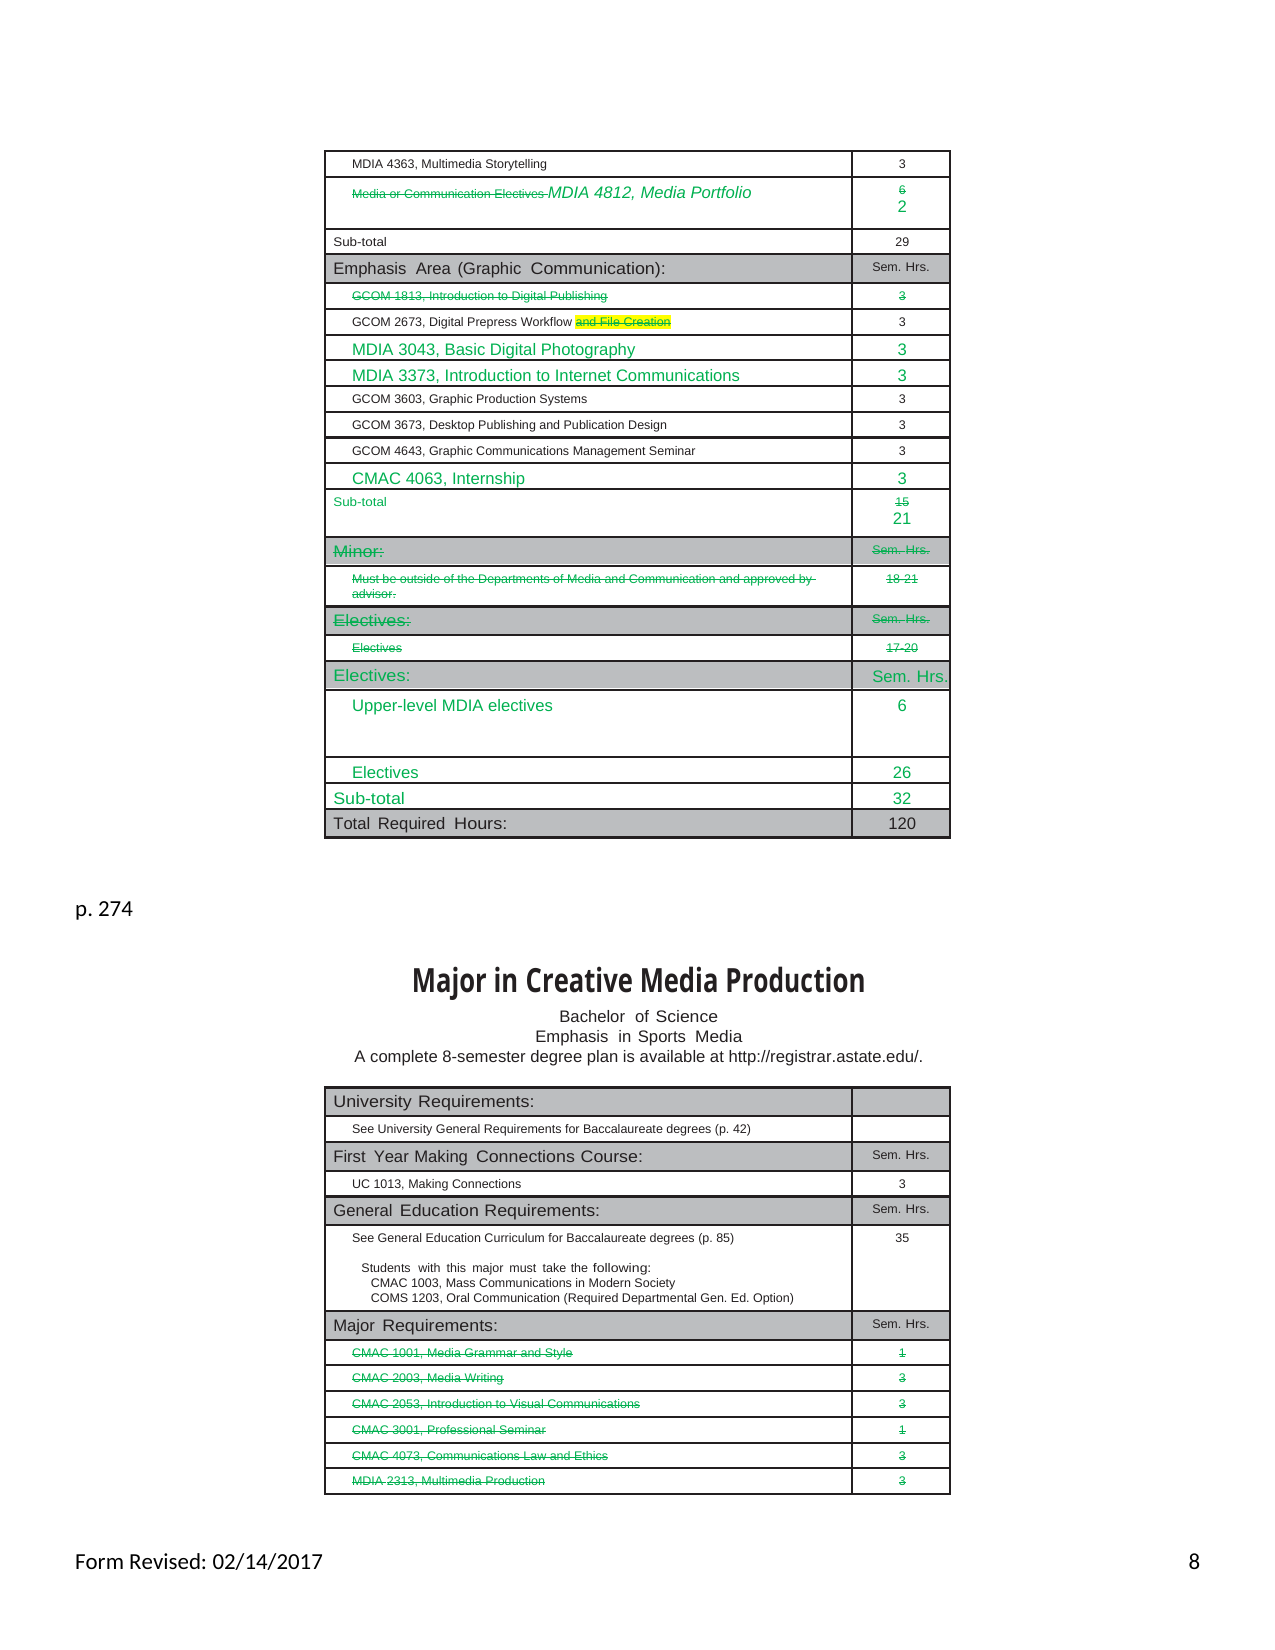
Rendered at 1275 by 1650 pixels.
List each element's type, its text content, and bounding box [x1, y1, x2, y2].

table_cell 3 [853, 439, 949, 462]
table_cell Sem. Hrs. [853, 1198, 949, 1224]
table_cell CMAC 2053, Introduction to Visual Communications [326, 1392, 851, 1416]
table_cell 3 [853, 464, 949, 488]
table_cell 3 [853, 284, 949, 308]
table_header [853, 1089, 949, 1115]
table_cell Sub-total [326, 784, 851, 808]
table_cell 32 [853, 784, 949, 808]
table_cell 29 [853, 230, 949, 253]
table_cell 3 [853, 152, 949, 176]
table_cell Total Required Hours: [326, 810, 851, 836]
table_cell CMAC 4073, Communications Law and Ethics [326, 1444, 851, 1467]
table_cell 3 [853, 1469, 949, 1493]
table_header University Requirements: [326, 1089, 851, 1115]
table_cell CMAC 2003, Media Writing [326, 1366, 851, 1390]
table_cell Sem. Hrs. [853, 255, 949, 282]
table_cell [853, 1117, 949, 1141]
table_cell CMAC 4063, Internship [326, 464, 851, 488]
table_cell Emphasis Area (Graphic Communication): [326, 255, 851, 282]
text A complete 8-semester degree plan is available at http://registrar.astate.edu/. [115, 1047, 1162, 1066]
table_cell 15 21 [853, 490, 949, 536]
table_cell Sem. Hrs. [853, 1312, 949, 1339]
table_cell GCOM 2673, Digital Prepress Workflow and File Creation [326, 310, 851, 333]
table_cell MDIA 3043, Basic Digital Photography [326, 336, 851, 359]
table_cell First Year Making Connections Course: [326, 1143, 851, 1170]
table_cell MDIA 3373, Introduction to Internet Communications [326, 361, 851, 385]
table_cell GCOM 3603, Graphic Production Systems [326, 387, 851, 411]
table_cell 1 [853, 1418, 949, 1442]
table_cell MDIA 4363, Multimedia Storytelling [326, 152, 851, 176]
table_cell Upper-level MDIA electives [326, 691, 851, 756]
table_cell CMAC 1001, Media Grammar and Style [326, 1341, 851, 1364]
table_cell 3 [853, 1392, 949, 1416]
table_cell Media or Communication Electives MDIA 4812, Media Portfolio [326, 178, 851, 227]
table_cell Sem. Hrs. [853, 1143, 949, 1170]
table_cell 3 [853, 1444, 949, 1467]
table_cell General Education Requirements: [326, 1198, 851, 1224]
table_cell 3 [853, 387, 949, 411]
table_cell 3 [853, 310, 949, 333]
table_cell 3 [853, 336, 949, 359]
table_cell Sub-total [326, 230, 851, 253]
text p. 274 [75, 894, 1200, 923]
table_cell MDIA 2313, Multimedia Production [326, 1469, 851, 1493]
table_cell Electives: [326, 608, 851, 634]
table_cell CMAC 3001, Professional Seminar [326, 1418, 851, 1442]
table_cell 3 [853, 1366, 949, 1390]
text Bachelor of Science [319, 1007, 958, 1026]
table_cell Electives: [326, 662, 851, 688]
table_cell Sem. Hrs. [853, 538, 949, 564]
table_cell GCOM 4643, Graphic Communications Management Seminar [326, 439, 851, 462]
table_cell 35 [853, 1226, 949, 1310]
table_cell 3 [853, 413, 949, 436]
table_cell 120 [853, 810, 949, 836]
text Major in Creative Media Production [194, 956, 1082, 1002]
table_cell 1 [853, 1341, 949, 1364]
table_cell Sem. Hrs. [853, 608, 949, 634]
table_cell 6 [853, 691, 949, 756]
table_cell 17-20 [853, 636, 949, 660]
table_cell 3 [853, 361, 949, 385]
table_cell 3 [853, 1172, 949, 1195]
table_cell GCOM 3673, Desktop Publishing and Publication Design [326, 413, 851, 436]
text Emphasis in Sports Media [295, 1027, 982, 1046]
table_cell GCOM 1813, Introduction to Digital Publishing [326, 284, 851, 308]
table_cell 18-21 [853, 567, 949, 605]
table_cell 6 2 [853, 178, 949, 227]
table_cell See General Education Curriculum for Baccalaureate degrees (p. 85) Students with this major must take the following: CMAC 1003, Mass Communications in Modern Society COMS 1203, Oral Communication (Required Departmental Gen. Ed. Option) [326, 1226, 851, 1310]
table_cell Sem. Hrs. [853, 662, 949, 688]
table_cell Major Requirements: [326, 1312, 851, 1339]
table_cell See University General Requirements for Baccalaureate degrees (p. 42) [326, 1117, 851, 1141]
table_cell Must be outside of the Departments of Media and Communication and approved by advisor. [326, 567, 851, 605]
table_cell Electives [326, 758, 851, 782]
table_cell UC 1013, Making Connections [326, 1172, 851, 1195]
table_cell Electives [326, 636, 851, 660]
table_cell 26 [853, 758, 949, 782]
table_cell Sub-total [326, 490, 851, 536]
table_cell Minor: [326, 538, 851, 564]
